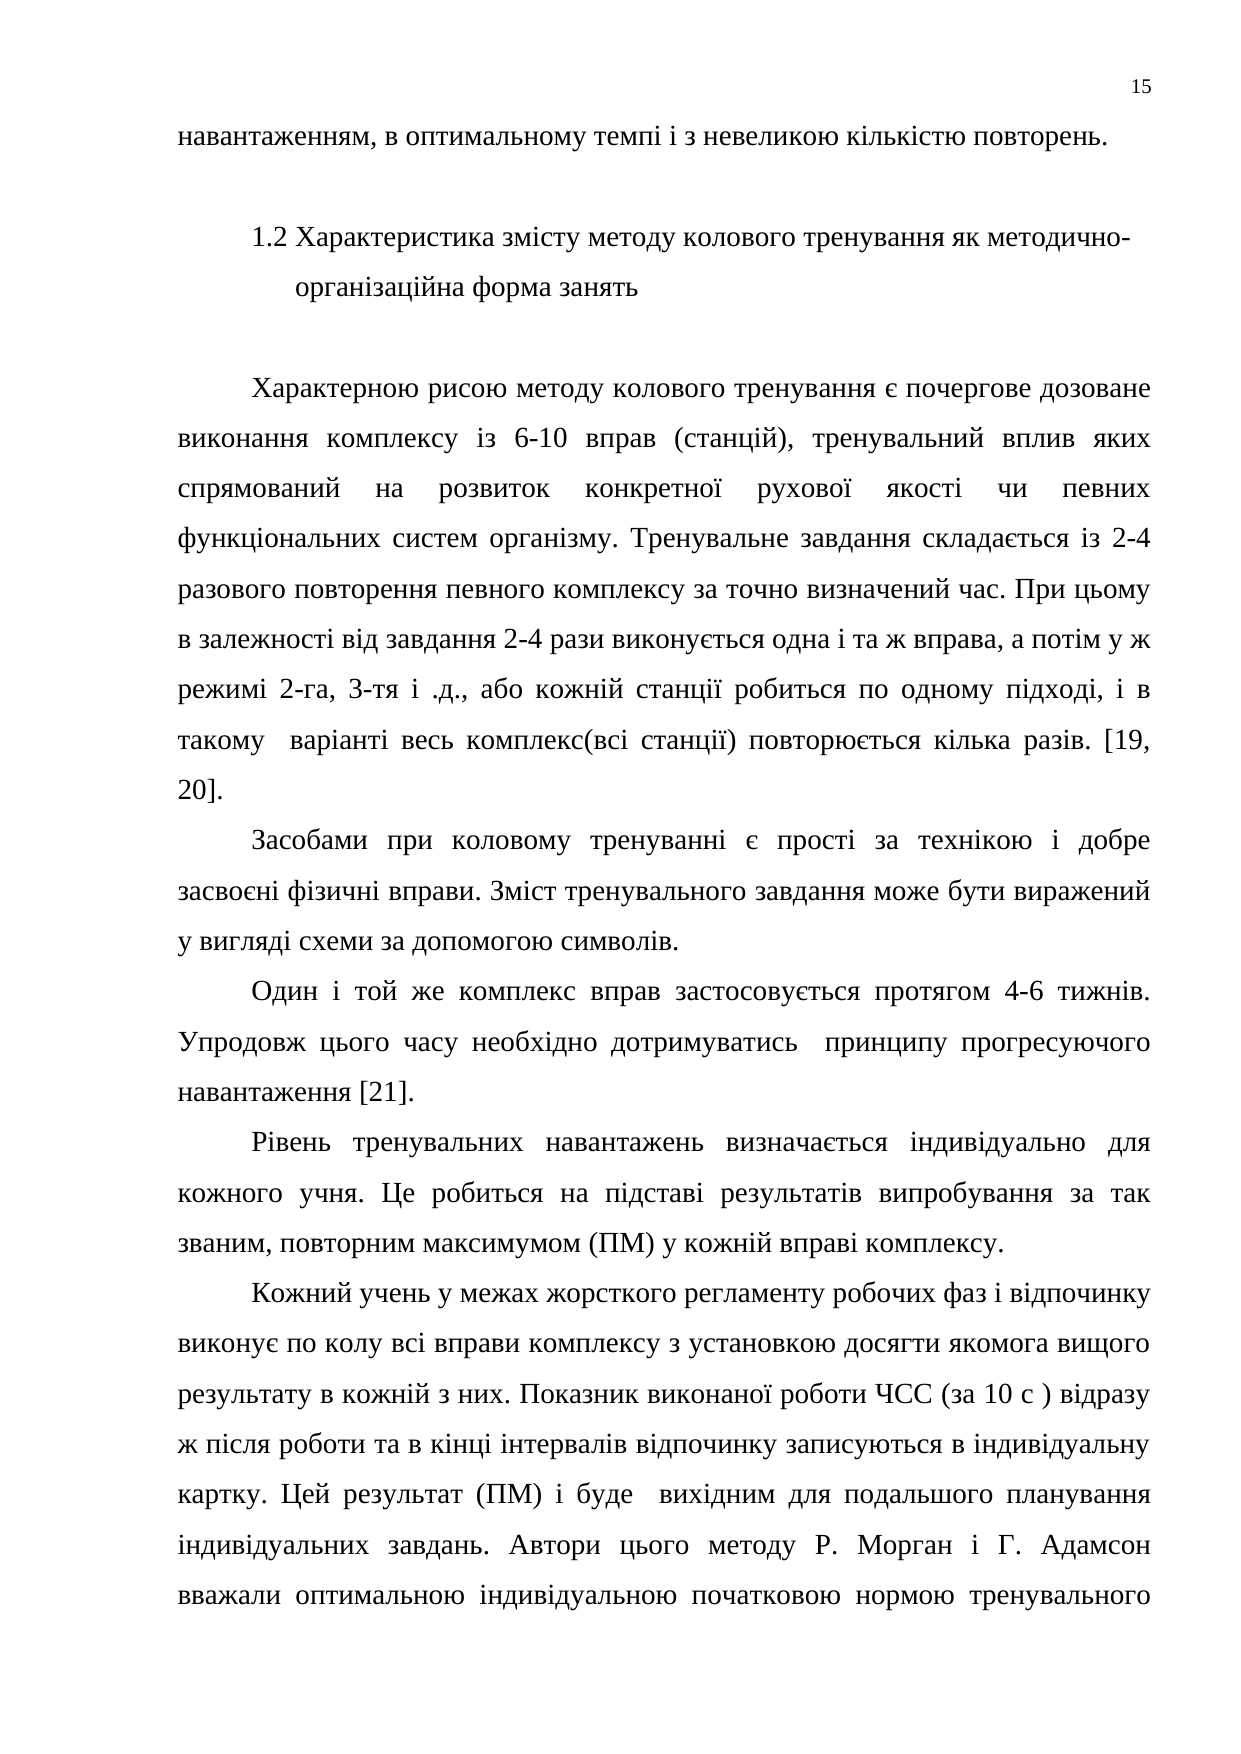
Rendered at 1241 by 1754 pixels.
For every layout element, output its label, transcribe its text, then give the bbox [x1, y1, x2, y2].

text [177, 118, 1152, 152]
text Рівень тренувальних навантажень визначається індивідуально для кожного учня. Це робиться на підставі результатів випробування за так званим, повторним максимумом (ПМ) у кожній вправі комплексу. [177, 1124, 1152, 1258]
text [177, 1275, 1152, 1611]
text Засобами при коловому тренуванні є прості за технікою і добре засвоєні фізичні вправи. Зміст тренувального завдання може бути виражений у вигляді схеми за допомогою символів. [177, 822, 1152, 957]
text Характерною рисою методу колового тренування є почергове дозоване виконання комплексу із 6-10 вправ (станцій), тренувальний вплив яких спрямований на розвиток конкретної рухової якості чи певних функціональних систем організму. Тренувальне завдання складається із 2-4 разового повторення певного комплексу за точно визначений час. При цьому в залежності від завдання 2-4 рази виконується одна і та ж вправа, а потім у ж режимі 2-га, 3-тя і .д., або кожній станції робиться по одному підході, і в такому варіанті весь комплекс(всі станції) повторюється кілька разів. [19, 20]. [177, 370, 1152, 806]
text організаційна форма занять [177, 269, 1152, 303]
text Один і той же комплекс вправ застосовується протягом 4-6 тижнів. Упродовж цього часу необхідно дотримуватись принципу прогресуючого навантаження [21]. [177, 973, 1152, 1108]
text 1.2 Характеристика змісту методу колового тренування як методично- [177, 219, 1152, 252]
